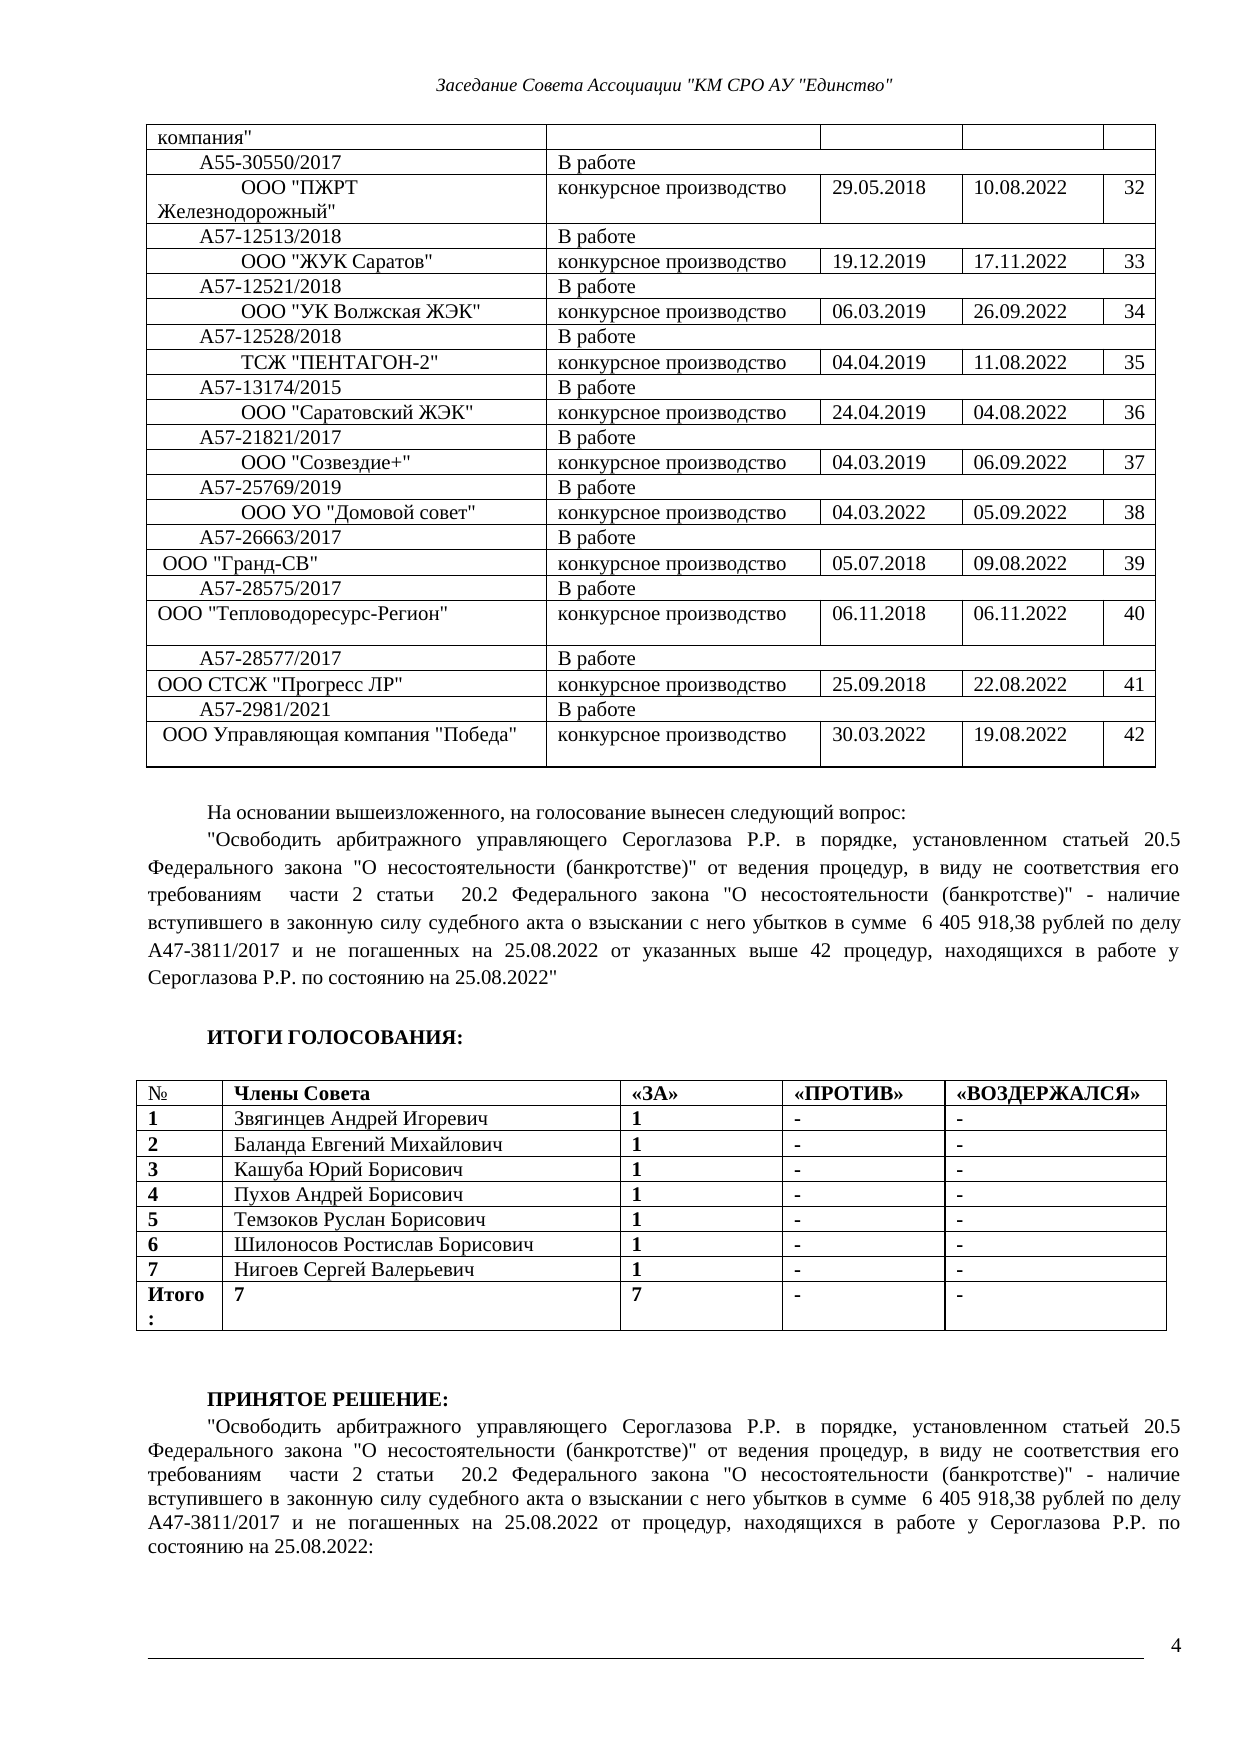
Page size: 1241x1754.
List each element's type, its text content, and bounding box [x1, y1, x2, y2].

table_cell ООО "УК Волжская ЖЭК" [147, 299, 546, 323]
table_cell - [783, 1182, 944, 1206]
table_cell ООО "Гранд-СВ" [147, 550, 546, 574]
table_cell 26.09.2022 [963, 299, 1103, 323]
table_cell 06.03.2019 [821, 299, 962, 323]
table_cell 04.04.2019 [821, 350, 962, 374]
table_cell 4 [137, 1182, 222, 1206]
table_cell 36 [1104, 400, 1155, 424]
table_cell 1 [621, 1131, 782, 1156]
table_cell конкурсное производство [547, 350, 820, 374]
table_cell - [946, 1282, 1166, 1330]
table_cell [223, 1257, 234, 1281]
table_cell конкурсное производство [547, 722, 820, 766]
table_cell ТСЖ "ПЕНТАГОН-2" [147, 350, 546, 374]
table_cell А57-12521/2018 [147, 274, 546, 298]
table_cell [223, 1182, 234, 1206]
table_cell А57-28577/2017 [147, 646, 546, 670]
table_cell 04.03.2019 [821, 450, 962, 474]
table_cell В работе [547, 475, 1155, 499]
table_cell - [946, 1257, 1166, 1281]
table_cell ООО СТСЖ "Прогресс ЛР" [147, 671, 546, 696]
table_cell 34 [1104, 299, 1155, 323]
table_cell 17.11.2022 [963, 249, 1103, 273]
table_header Члены Совета [223, 1081, 620, 1105]
table_header «ВОЗДЕРЖАЛСЯ» [946, 1081, 1166, 1105]
table_cell 29.07.2020 [821, 125, 962, 149]
table_cell 19.12.2019 [821, 249, 962, 273]
table_cell 41 [1104, 671, 1155, 696]
table_cell конкурсное производство [547, 450, 820, 474]
table_header «ПРОТИВ» [783, 1081, 944, 1105]
table_cell 33 [1104, 249, 1155, 273]
table_cell 04.08.2022 [963, 400, 1103, 424]
table_cell 1 [137, 1106, 222, 1130]
table_cell - [783, 1257, 944, 1281]
table_cell 11.08.2022 [963, 350, 1103, 374]
table_cell ООО "Саратовский ЖЭК" [147, 400, 546, 424]
table_cell А57-26663/2017 [147, 525, 546, 549]
table_cell 7 [137, 1257, 222, 1281]
table_cell 06.11.2022 [963, 601, 1103, 645]
table_cell 7 [223, 1282, 620, 1330]
table_cell конкурсное производство [547, 249, 820, 273]
table_cell 1 [621, 1207, 782, 1231]
table_cell 35 [1104, 350, 1155, 374]
table_cell 1 [621, 1232, 782, 1256]
table_cell В работе [547, 525, 1155, 549]
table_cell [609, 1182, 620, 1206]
table_cell - [946, 1207, 1166, 1231]
table_cell 07.09.2022 [963, 125, 1103, 149]
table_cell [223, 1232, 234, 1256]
table_cell 05.09.2022 [963, 500, 1103, 524]
table_cell ООО "ЖУК Саратов" [147, 249, 546, 273]
table_cell - [946, 1182, 1166, 1206]
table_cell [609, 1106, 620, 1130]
list ИТОГИ ГОЛОСОВАНИЯ: [148, 1025, 1181, 1049]
table_cell - [783, 1232, 944, 1256]
table_cell 7 [621, 1282, 782, 1330]
table_cell - [946, 1106, 1166, 1130]
table_cell 5 [137, 1207, 222, 1231]
table_cell 25.09.2018 [821, 671, 962, 696]
table_cell 10.08.2022 [963, 175, 1103, 223]
table_cell В работе [547, 375, 1155, 399]
table_cell А57-13174/2015 [147, 375, 546, 399]
table_cell 39 [1104, 550, 1155, 574]
table_cell 38 [1104, 500, 1155, 524]
table_cell - [783, 1157, 944, 1181]
table_cell 22.08.2022 [963, 671, 1103, 696]
table_cell ООО "Созвездие+" [147, 450, 546, 474]
table_cell конкурсное производство [547, 601, 820, 645]
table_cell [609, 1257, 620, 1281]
table_cell А57-25769/2019 [147, 475, 546, 499]
table_cell 40 [1104, 601, 1155, 645]
table_cell ООО Управляющая компания "Победа" [147, 722, 546, 766]
table_cell А55-30550/2017 [147, 150, 546, 174]
table_cell 1 [621, 1182, 782, 1206]
table_cell 2 [137, 1131, 222, 1156]
table_cell 24.04.2019 [821, 400, 962, 424]
table_cell 04.03.2022 [821, 500, 962, 524]
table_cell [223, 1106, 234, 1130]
table_cell ООО УО "Домовой совет" [147, 500, 546, 524]
table_cell 31 [1104, 125, 1155, 149]
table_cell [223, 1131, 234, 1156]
table_cell В работе [547, 150, 1155, 174]
table_cell ООО "Тепловодоресурс-Регион" [147, 601, 546, 645]
table_cell В работе [547, 274, 1155, 298]
text "Освободить арбитражного управляющего Сероглазова Р.Р. в порядке, установленном статьей 20.5 Федерального закона "О несостоятельности (банкротстве)" от ведения процедур, в виду не соответствия его требованиям части 2 статьи 20.2 Федерального закона "О несостоятельности (банкротстве)" - наличие вступившего в законную силу судебного акта о взыскании с него убытков в сумме 6 405 918,38 рублей по делу А47-3811/2017 и не погашенных на 25.08.2022 от процедур, находящихся в работе у Сероглазова Р.Р. по состоянию на 25.08.2022: [148, 1414, 1181, 1558]
table_cell 06.09.2022 [963, 450, 1103, 474]
table_cell В работе [547, 646, 1155, 670]
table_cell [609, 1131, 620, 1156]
table_cell 05.07.2018 [821, 550, 962, 574]
list "Освободить арбитражного управляющего Сероглазова Р.Р. в порядке, установленном статьей 20.5 Федерального закона "О несостоятельности (банкротстве)" от ведения процедур, в виду не соответствия его требованиям части 2 статьи 20.2 Федерального закона "О несостоятельности (банкротстве)" - наличие вступившего в законную силу судебного акта о взыскании с него убытков в сумме 6 405 918,38 рублей по делу А47-3811/2017 и не погашенных на 25.08.2022 от указанных выше 42 процедур, находящихся в работе у Сероглазова Р.Р. по состоянию на 25.08.2022" [148, 827, 1181, 989]
table_cell 29.05.2018 [821, 175, 962, 223]
table_cell 1 [621, 1157, 782, 1181]
table_cell 30.03.2022 [821, 722, 962, 766]
table_cell 42 [1104, 722, 1155, 766]
table_cell конкурсное производство [547, 550, 820, 574]
table_cell - [783, 1282, 944, 1330]
table_cell конкурсное производство [547, 299, 820, 323]
table_cell А57-12513/2018 [147, 224, 546, 248]
table_cell А57-21821/2017 [147, 425, 546, 449]
table_cell В работе [547, 224, 1155, 248]
table_cell Кашуба Юрий Борисович [223, 1157, 620, 1181]
table_cell конкурсное производство [547, 175, 820, 223]
table_cell А57-12528/2018 [147, 325, 546, 348]
table_cell 6 [137, 1232, 222, 1256]
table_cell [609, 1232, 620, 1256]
table_cell А57-2981/2021 [147, 697, 546, 721]
table_cell 06.11.2018 [821, 601, 962, 645]
table_cell - [783, 1131, 944, 1156]
table_cell 09.08.2022 [963, 550, 1103, 574]
list На основании вышеизложенного, на голосование вынесен следующий вопрос: [148, 799, 1181, 824]
table_cell - [783, 1106, 944, 1130]
table_cell Итого: [137, 1282, 222, 1330]
table_cell 32 [1104, 175, 1155, 223]
table_cell Темзоков Руслан Борисович [223, 1207, 620, 1231]
table_cell В работе [547, 325, 1155, 348]
list ПРИНЯТОЕ РЕШЕНИЕ: [148, 1386, 1181, 1411]
table_cell конкурсное производство [547, 500, 820, 524]
table_cell ООО "ПЖРТ Железнодорожный" [147, 175, 546, 223]
table_cell В работе [547, 576, 1155, 599]
table_cell конкурсное производство [547, 671, 820, 696]
table_cell - [946, 1232, 1166, 1256]
table_cell - [946, 1131, 1166, 1156]
table_cell 1 [621, 1257, 782, 1281]
table_cell - [946, 1157, 1166, 1181]
table_cell 1 [621, 1106, 782, 1130]
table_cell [147, 125, 546, 149]
table_cell В работе [547, 425, 1155, 449]
table_cell 37 [1104, 450, 1155, 474]
table_header «ЗА» [621, 1081, 782, 1105]
table_cell конкурсное производство [547, 400, 820, 424]
table_header № [137, 1081, 222, 1105]
table_cell 3 [137, 1157, 222, 1181]
table_cell - [783, 1207, 944, 1231]
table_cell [547, 125, 820, 149]
table_cell А57-28575/2017 [147, 576, 546, 599]
table_cell В работе [547, 697, 1155, 721]
table_cell 19.08.2022 [963, 722, 1103, 766]
